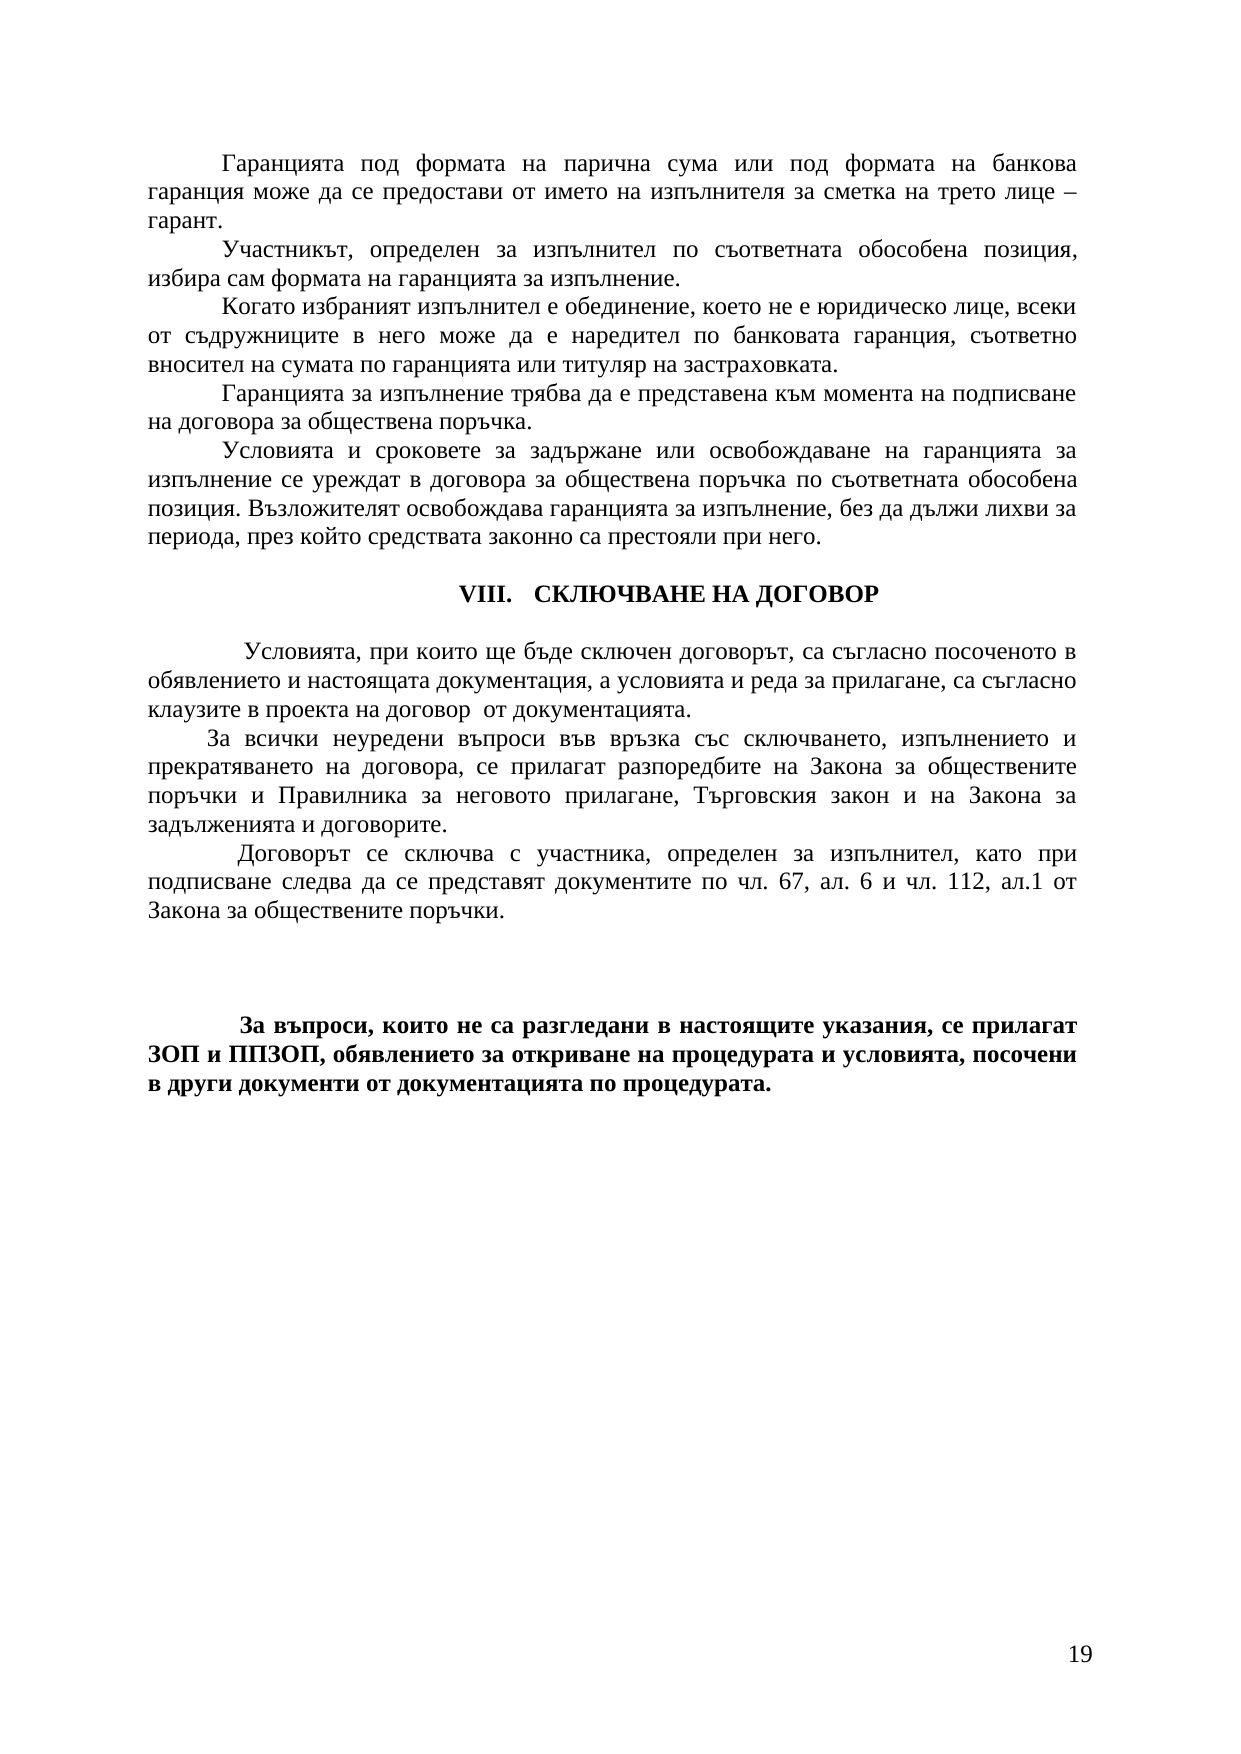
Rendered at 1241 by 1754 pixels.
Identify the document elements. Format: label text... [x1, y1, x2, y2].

text Участникът, определен за изпълнител по съответната обособена позиция, избира сам формата на гаранцията за изпълнение. [148, 234, 1078, 291]
text Договорът се сключва с участника, определен за изпълнител, като при подписване следва да се представят документите по чл. 67, ал. 6 и чл. 112, ал.1 от Закона за обществените поръчки. [148, 838, 1078, 924]
text Когато избраният изпълнител е обединение, което не е юридическо лице, всеки от съдружниците в него може да е наредител по банковата гаранция, съответно вносител на сумата по гаранцията или титуляр на застраховката. [148, 291, 1078, 378]
text Условията, при които ще бъде сключен договорът, са съгласно посоченото в обявлението и настоящата документация, а условията и реда за прилагане, са съгласно клаузите в проекта на договор от документацията. [148, 636, 1078, 723]
list СКЛЮЧВАНЕ НА ДОГОВОР [260, 579, 1078, 608]
text Гаранцията за изпълнение трябва да е представена към момента на подписване на договора за обществена поръчка. [148, 378, 1078, 435]
text Гаранцията под формата на парична сума или под формата на банкова гаранция може да се предостави от името на изпълнителя за сметка на трето лице – гарант. [148, 148, 1078, 234]
text За всички неуредени въпроси във връзка със сключването, изпълнението и прекратяването на договора, се прилагат разпоредбите на Закона за обществените поръчки и Правилника за неговото прилагане, Търговския закон и на Закона за задълженията и договорите. [148, 723, 1078, 838]
text Условията и сроковете за задържане или освобождаване на гаранцията за изпълнение се уреждат в договора за обществена поръчка по съответната обособена позиция. Възложителят освобождава гаранцията за изпълнение, без да дължи лихви за периода, през който средствата законно са престояли при него. [148, 435, 1078, 550]
text За въпроси, които не са разгледани в настоящите указания, се прилагат ЗОП и ППЗОП, обявлението за откриване на процедурата и условията, посочени в други документи от документацията по процедурата. [148, 1010, 1078, 1096]
